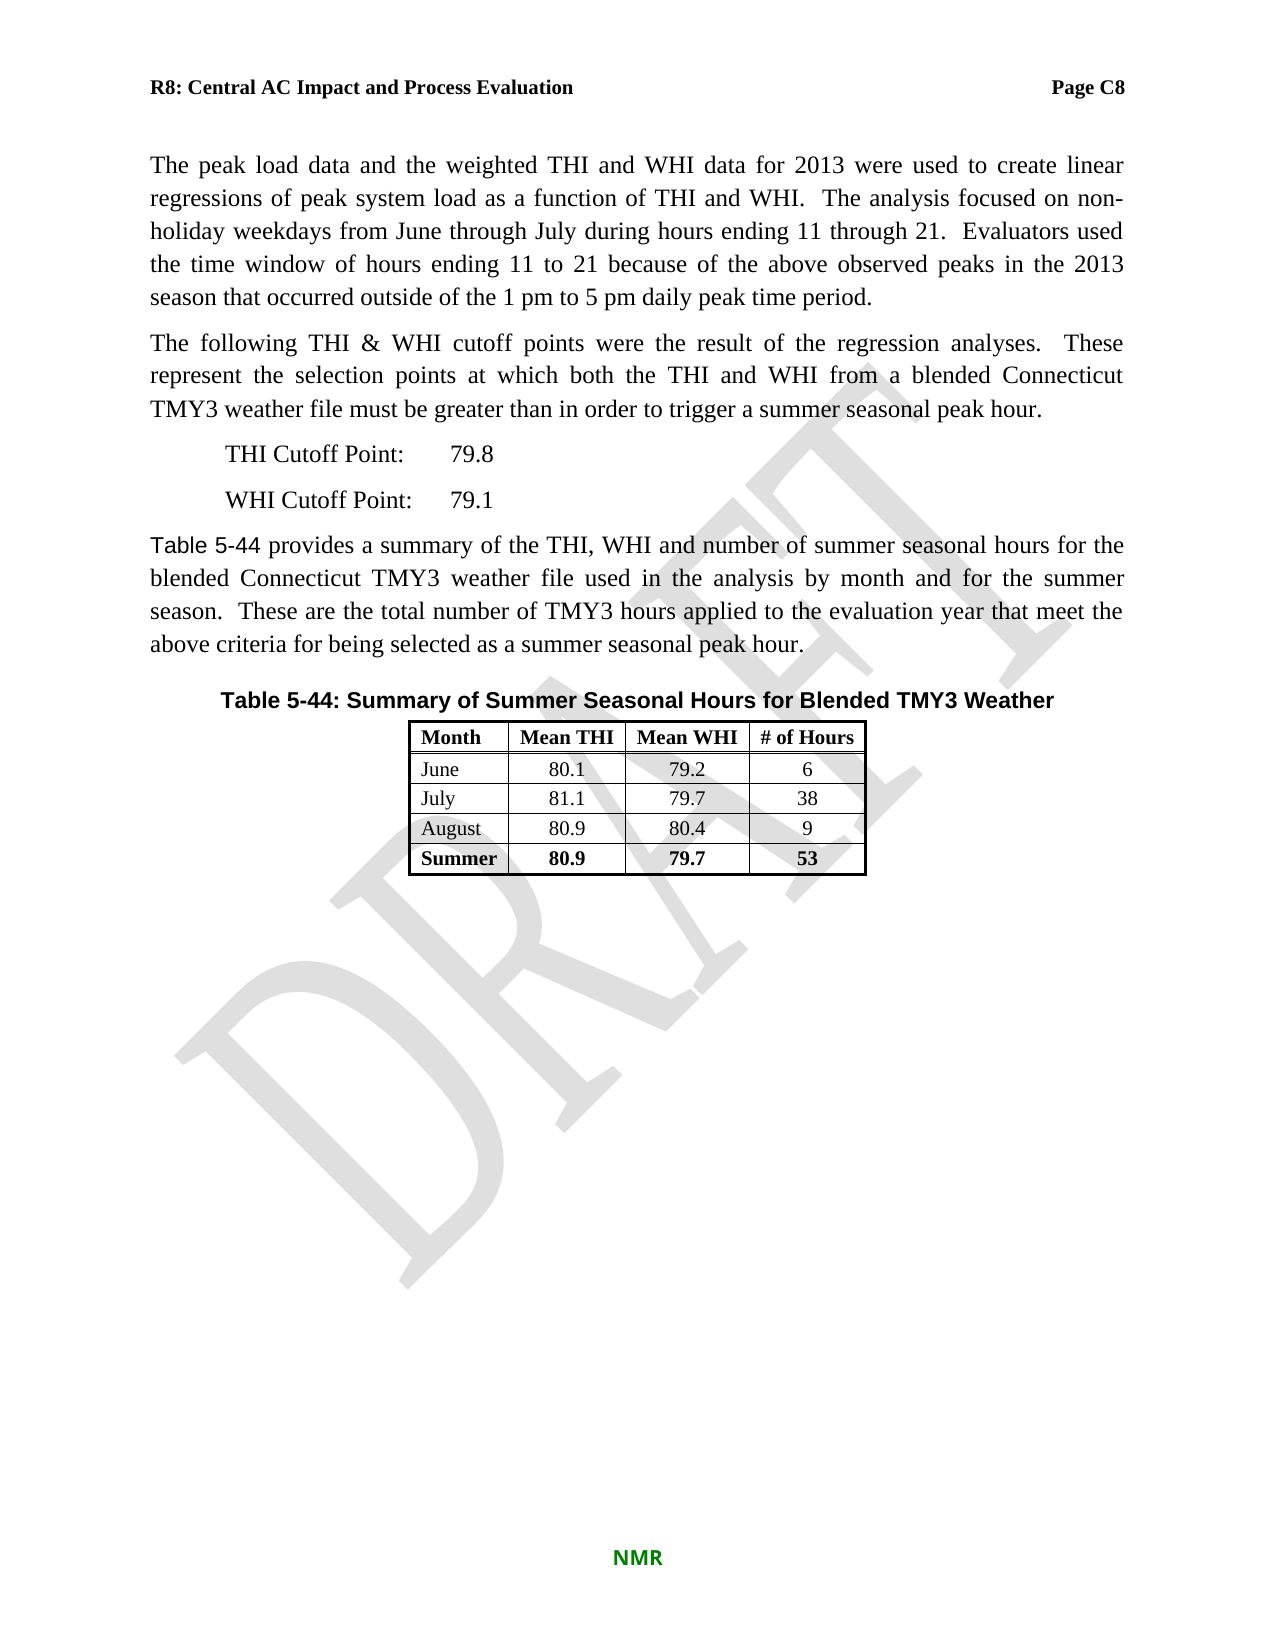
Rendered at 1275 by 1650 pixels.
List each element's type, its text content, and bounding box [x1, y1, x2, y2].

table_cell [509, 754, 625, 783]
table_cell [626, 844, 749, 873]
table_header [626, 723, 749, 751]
text WHI Cutoff Point: 79.1 [225, 485, 1125, 513]
text THI Cutoff Point: 79.8 [225, 439, 1125, 468]
text provides a summary of the THI, WHI and number of summer seasonal hours for the blended Connecticut TMY3 weather file used in the analysis by month and for the summer season. These are the total number of TMY3 hours applied to the evaluation year that meet the above criteria for being selected as a summer seasonal peak hour. [150, 530, 1125, 658]
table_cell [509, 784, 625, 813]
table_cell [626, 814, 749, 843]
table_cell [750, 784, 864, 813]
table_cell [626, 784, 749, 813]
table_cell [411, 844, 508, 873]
text The following THI & WHI cutoff points were the result of the regression analyses. These represent the selection points at which both the THI and WHI from a blended Connecticut TMY3 weather file must be greater than in order to trigger a summer seasonal peak hour. [150, 328, 1125, 422]
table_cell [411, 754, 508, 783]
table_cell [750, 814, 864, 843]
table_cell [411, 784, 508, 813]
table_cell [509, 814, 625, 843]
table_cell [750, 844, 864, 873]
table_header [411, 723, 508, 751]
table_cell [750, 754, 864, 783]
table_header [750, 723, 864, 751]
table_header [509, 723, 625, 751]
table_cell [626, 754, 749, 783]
text The peak load data and the weighted THI and WHI data for 2013 were used to create linear regressions of peak system load as a function of THI and WHI. The analysis focused on non-holiday weekdays from June through July during hours ending 11 through 21. Evaluators used the time window of hours ending 11 to 21 because of the above observed peaks in the 2013 season that occurred outside of the 1 pm to 5 pm daily peak time period. [150, 150, 1125, 311]
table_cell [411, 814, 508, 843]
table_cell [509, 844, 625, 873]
